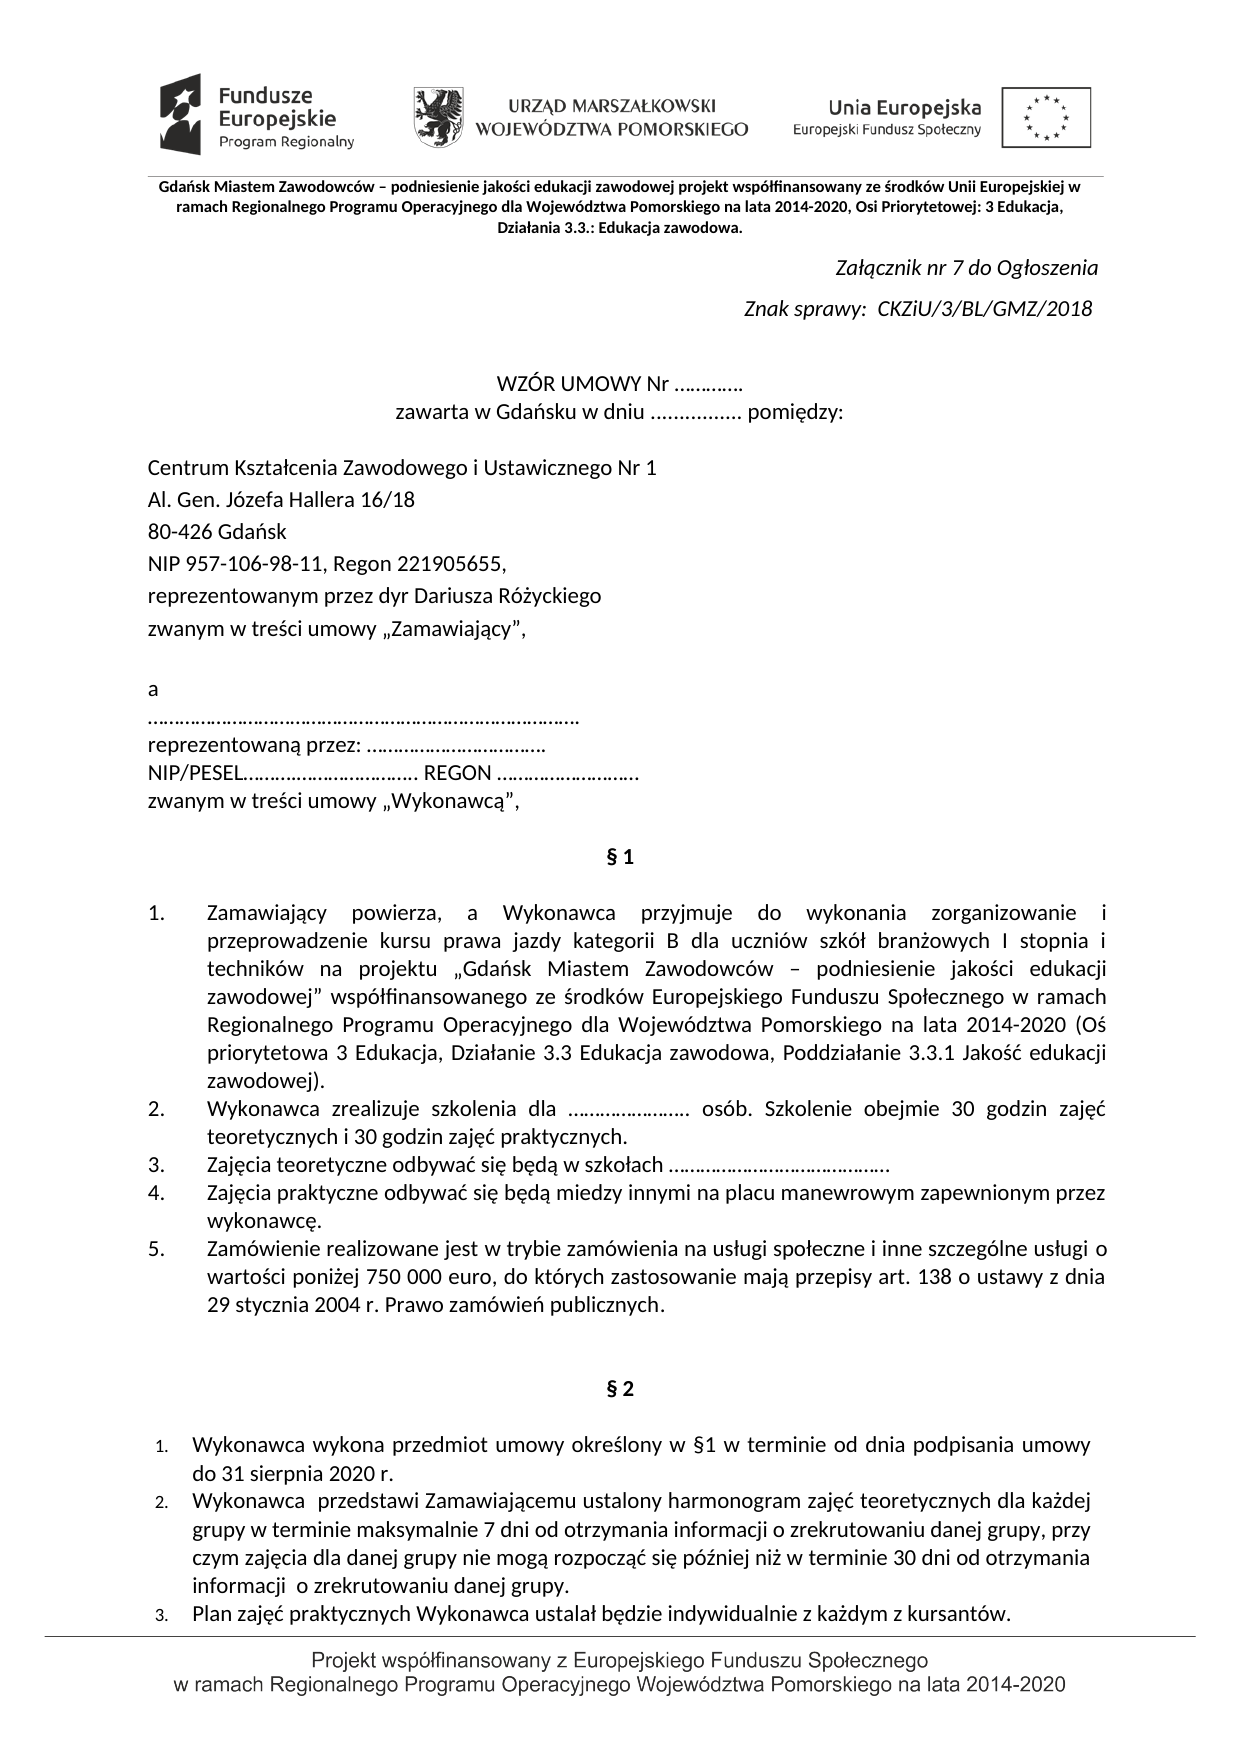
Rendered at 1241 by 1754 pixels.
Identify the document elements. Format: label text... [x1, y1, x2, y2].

list Zajęcia teoretyczne odbywać się będą w szkołach …………………………………… [148, 1150, 1107, 1178]
text WZÓR UMOWY Nr …………. [148, 369, 1092, 397]
text Centrum Kształcenia Zawodowego i Ustawicznego Nr 1 [148, 453, 1092, 481]
text NIP/PESEL……….………………….. REGON ……………………… [148, 758, 1092, 786]
text ………………………………………………………………………. [148, 702, 1092, 730]
text § 1 [148, 842, 1092, 870]
list Plan zajęć praktycznych Wykonawca ustalał będzie indywidualnie z każdym z kursantów. [154, 1599, 1093, 1627]
text Załącznik nr 7 do Ogłoszenia [835, 253, 1099, 281]
list Zamówienie realizowane jest w trybie zamówienia na usługi społeczne i inne szczególne usługi o wartości poniżej 750 000 euro, do których zastosowanie mają przepisy art. 138 o ustawy z dnia 29 stycznia 2004 r. Prawo zamówień publicznych. [148, 1234, 1107, 1318]
text Al. Gen. Józefa Hallera 16/18 [148, 485, 1092, 513]
list Wykonawca wykona przedmiot umowy określony w §1 w terminie od dnia podpisania umowy do 31 sierpnia 2020 r. [154, 1431, 1092, 1487]
text a [148, 674, 1092, 702]
text Znak sprawy: CKZiU/3/BL/GMZ/2018 [148, 294, 1092, 322]
text zawarta w Gdańsku w dniu ................ pomiędzy: [148, 397, 1092, 425]
picture [147, 73, 1104, 177]
list Wykonawca zrealizuje szkolenia dla ………………….. osób. Szkolenie obejmie 30 godzin zajęć teoretycznych i 30 godzin zajęć praktycznych. [148, 1094, 1107, 1150]
text 80-426 Gdańsk [148, 517, 1092, 545]
text NIP 957-106-98-11, Regon 221905655, [148, 549, 1092, 577]
text reprezentowanym przez dyr Dariusza Różyckiego [148, 582, 1092, 610]
list Wykonawca przedstawi Zamawiającemu ustalony harmonogram zajęć teoretycznych dla każdej grupy w terminie maksymalnie 7 dni od otrzymania informacji o zrekrutowaniu danej grupy, przy czym zajęcia dla danej grupy nie mogą rozpocząć się później niż w terminie 30 dni od otrzymania informacji o zrekrutowaniu danej grupy. [154, 1487, 1093, 1599]
text reprezentowaną przez: ……………………………. [148, 730, 1092, 758]
text zwanym w treści umowy „Wykonawcą”, [148, 786, 1092, 814]
picture [44, 1636, 1196, 1696]
list Zajęcia praktyczne odbywać się będą miedzy innymi na placu manewrowym zapewnionym przez wykonawcę. [148, 1178, 1107, 1234]
list Zamawiający powierza, a Wykonawca przyjmuje do wykonania zorganizowanie i przeprowadzenie kursu prawa jazdy kategorii B dla uczniów szkół branżowych I stopnia i techników na projektu „Gdańsk Miastem Zawodowców – podniesienie jakości edukacji zawodowej” współfinansowanego ze środków Europejskiego Funduszu Społecznego w ramach Regionalnego Programu Operacyjnego dla Województwa Pomorskiego na lata 2014-2020 (Oś priorytetowa 3 Edukacja, Działanie 3.3 Edukacja zawodowa, Poddziałanie 3.3.1 Jakość edukacji zawodowej). [148, 898, 1107, 1094]
text § 2 [148, 1374, 1092, 1403]
text zwanym w treści umowy „Zamawiający”, [148, 614, 1092, 642]
